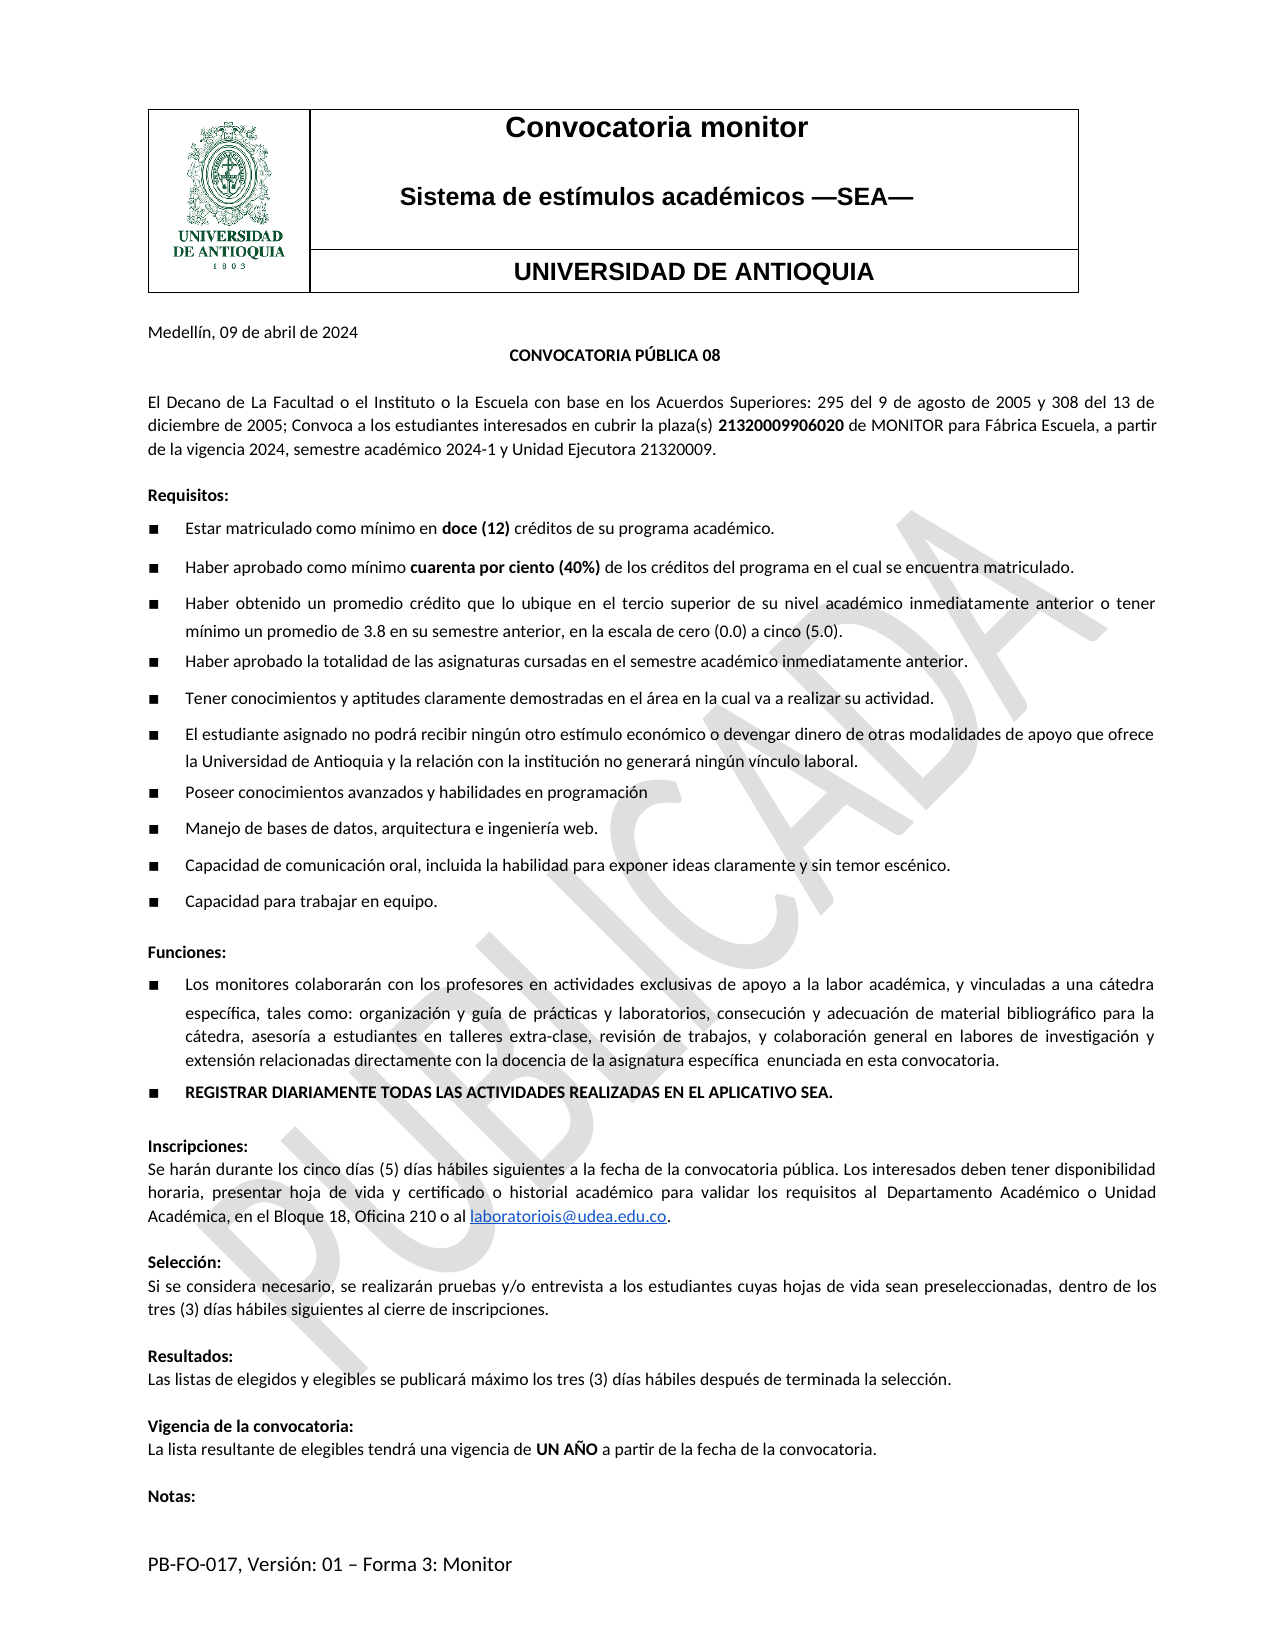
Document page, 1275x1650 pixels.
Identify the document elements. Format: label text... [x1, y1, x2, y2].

list El estudiante asignado no podrá recibir ningún otro estímulo económico o devengar dinero de otras modalidades de apoyo que ofrece la Universidad de Antioquia y la relación con la institución no generará ningún vínculo laboral. [148, 714, 1157, 772]
list Tener conocimientos y aptitudes claramente demostradas en el área en la cual va a realizar su actividad. [148, 678, 1157, 714]
text Inscripciones: [148, 1135, 1157, 1156]
text Requisitos: [148, 484, 1157, 506]
text Se harán durante los cinco días (5) días hábiles siguientes a la fecha de la convocatoria pública. Los interesados deben tener disponibilidad horaria, presentar hoja de vida y certificado o historial académico para validar los requisitos al Departamento Académico o Unidad Académica, en el Bloque 18, Oficina 210 o al laboratoriois@udea.edu.co. [148, 1158, 1157, 1226]
text CONVOCATORIA PÚBLICA 08 [73, 344, 1157, 366]
list Haber aprobado la totalidad de las asignaturas cursadas en el semestre académico inmediatamente anterior. [148, 641, 1157, 678]
picture [172, 121, 287, 270]
text La lista resultante de elegibles tendrá una vigencia de UN AÑO a partir de la fecha de la convocatoria. [148, 1438, 1157, 1460]
list REGISTRAR DIARIAMENTE TODAS LAS ACTIVIDADES REALIZADAS EN EL APLICATIVO SEA. [148, 1072, 1157, 1109]
text Notas: [148, 1485, 1157, 1506]
list Capacidad de comunicación oral, incluida la habilidad para exponer ideas claramente y sin temor escénico. [148, 845, 1157, 881]
text Si se considera necesario, se realizarán pruebas y/o entrevista a los estudiantes cuyas hojas de vida sean preseleccionadas, dentro de los tres (3) días hábiles siguientes al cierre de inscripciones. [148, 1275, 1157, 1320]
list Manejo de bases de datos, arquitectura e ingeniería web. [148, 808, 1157, 845]
text El Decano de La Facultad o el Instituto o la Escuela con base en los Acuerdos Superiores: 295 del 9 de agosto de 2005 y 308 del 13 de diciembre de 2005; Convoca a los estudiantes interesados en cubrir la plaza(s) 21320009906020 de MONITOR para Fábrica Escuela, a partir de la vigencia 2024, semestre académico 2024-1 y Unidad Ejecutora 21320009. [148, 391, 1157, 459]
list Haber obtenido un promedio crédito que lo ubique en el tercio superior de su nivel académico inmediatamente anterior o tener mínimo un promedio de 3.8 en su semestre anterior, en la escala de cero (0.0) a cinco (5.0). [148, 583, 1157, 641]
text Vigencia de la convocatoria: [148, 1415, 1157, 1436]
text Funciones: [148, 941, 1157, 963]
list Estar matriculado como mínimo en doce (12) créditos de su programa académico. [148, 508, 1157, 544]
list Haber aprobado como mínimo cuarenta por ciento (40%) de los créditos del programa en el cual se encuentra matriculado. [148, 547, 1157, 583]
list Poseer conocimientos avanzados y habilidades en programación [148, 772, 1157, 808]
list Capacidad para trabajar en equipo. [148, 881, 1157, 918]
list Los monitores colaborarán con los profesores en actividades exclusivas de apoyo a la labor académica, y vinculadas a una cátedra específica, tales como: organización y guía de prácticas y laboratorios, consecución y adecuación de material bibliográfico para la cátedra, asesoría a estudiantes en talleres extra-clase, revisión de trabajos, y colaboración general en labores de investigación y extensión relacionadas directamente con la docencia de la asignatura específica enunciada en esta convocatoria. [148, 964, 1157, 1071]
text Las listas de elegidos y elegibles se publicará máximo los tres (3) días hábiles después de terminada la selección. [148, 1368, 1157, 1390]
text Selección: [148, 1251, 1157, 1273]
text Resultados: [148, 1345, 1157, 1366]
text Medellín, 09 de abril de 2024 [148, 321, 1157, 343]
